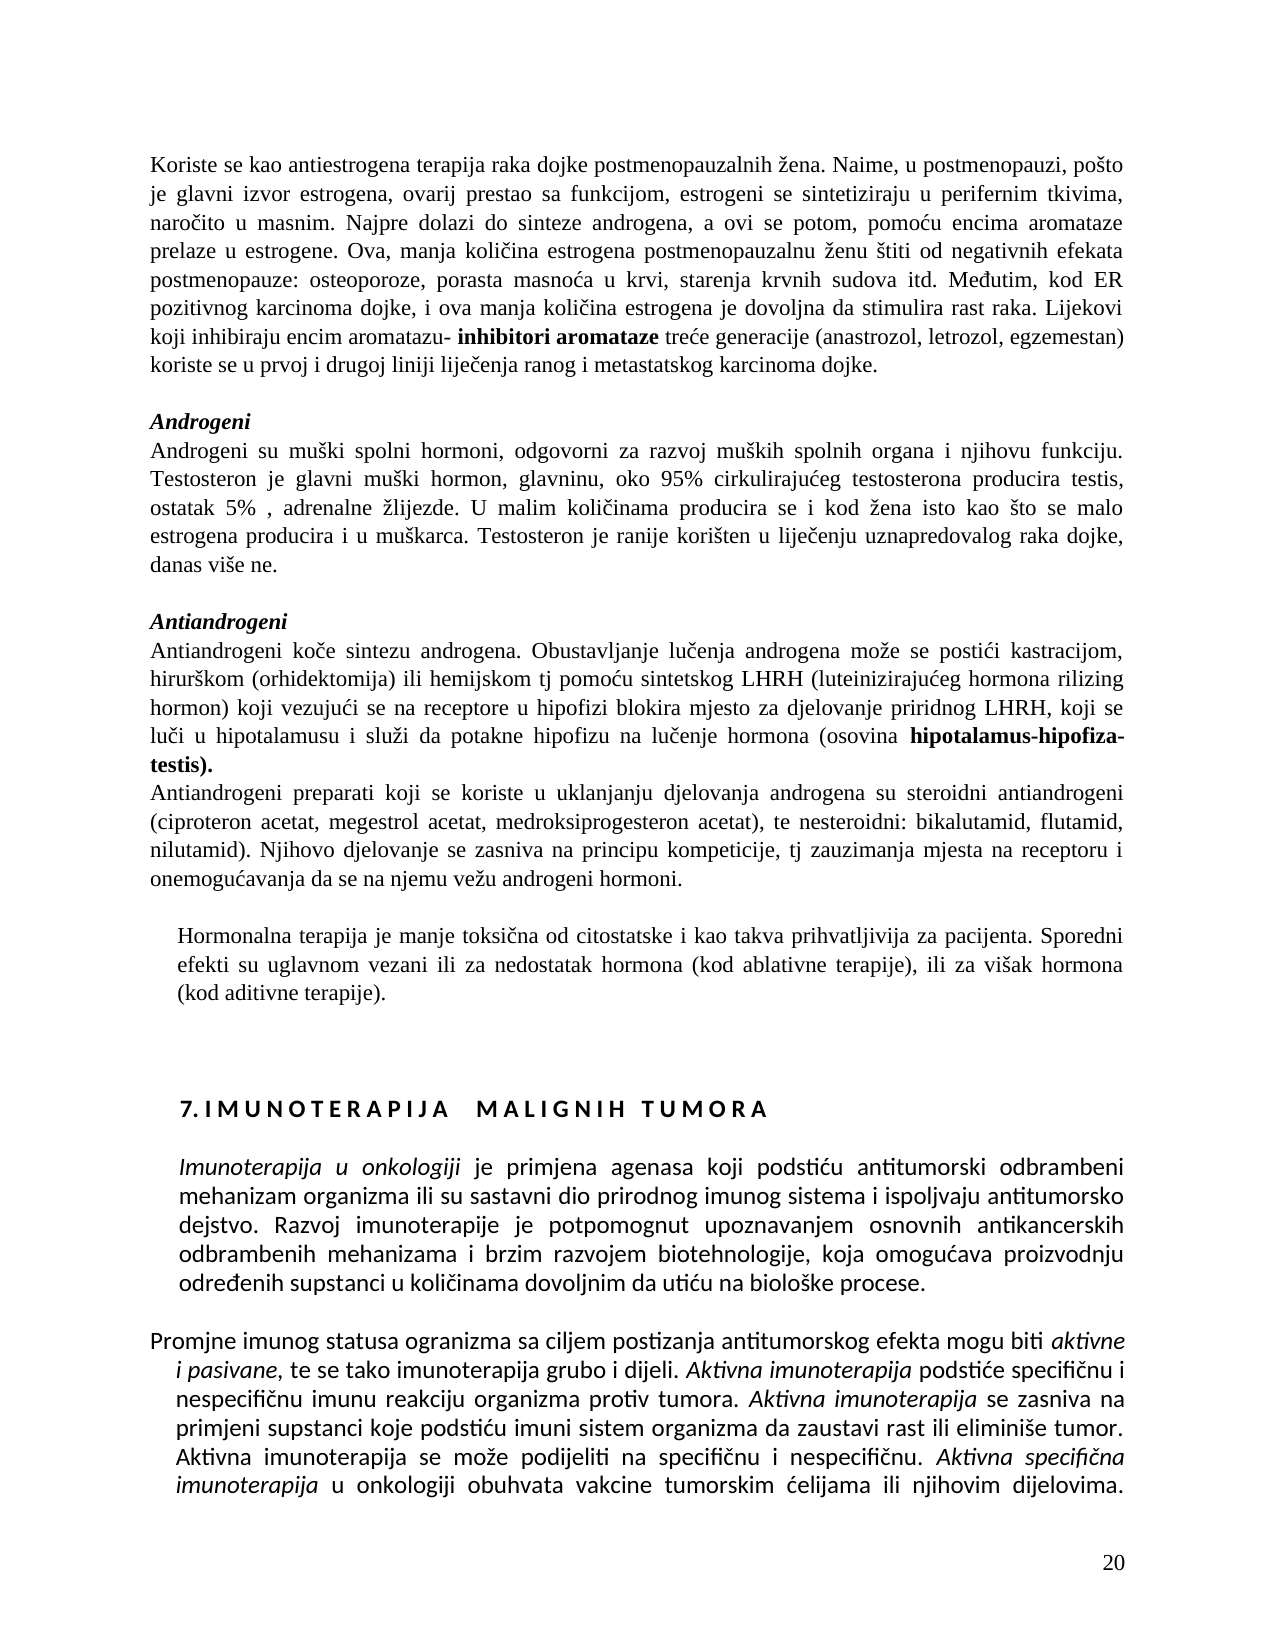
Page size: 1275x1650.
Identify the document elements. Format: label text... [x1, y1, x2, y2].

text Imunoterapija u onkologiji je primjena agenasa koji podstiću antitumorski odbrambeni mehanizam organizma ili su sastavni dio prirodnog imunog sistema i ispoljvaju antitumorsko dejstvo. Razvoj imunoterapije je potpomognut upoznavanjem osnovnih antikancerskih odbrambenih mehanizama i brzim razvojem biotehnologije, koja omogućava proizvodnju određenih supstanci u količinama dovoljnim da utiću na biološke procese. [178, 1152, 1125, 1297]
text Antiandrogeni koče sintezu androgena. Obustavljanje lučenja androgena može se postići kastracijom, hirurškom (orhidektomija) ili hemijskom tj pomoću sintetskog LHRH (luteinizirajućeg hormona rilizing hormon) koji vezujući se na receptore u hipofizi blokira mjesto za djelovanje priridnog LHRH, koji se luči u hipotalamusu i služi da potakne hipofizu na lučenje hormona (osovina hipotalamus-hipofiza-testis). [150, 635, 1125, 778]
text Koriste se kao antiestrogena terapija raka dojke postmenopauzalnih žena. Naime, u postmenopauzi, pošto je glavni izvor estrogena, ovarij prestao sa funkcijom, estrogeni se sintetiziraju u perifernim tkivima, naročito u masnim. Najpre dolazi do sinteze androgena, a ovi se potom, pomoću encima aromataze prelaze u estrogene. Ova, manja količina estrogena postmenopauzalnu ženu štiti od negativnih efekata postmenopauze: osteoporoze, porasta masnoća u krvi, starenja krvnih sudova itd. Međutim, kod ER pozitivnog karcinoma dojke, i ova manja količina estrogena je dovoljna da stimulira rast raka. Lijekovi koji inhibiraju encim aromatazu- inhibitori aromataze treće generacije (anastrozol, letrozol, egzemestan) koriste se u prvoj i drugoj liniji liječenja ranog i metastatskog karcinoma dojke. [150, 150, 1125, 378]
text Androgeni su muški spolni hormoni, odgovorni za razvoj muških spolnih organa i njihovu funkciju. Testosteron je glavni muški hormon, glavninu, oko 95% cirkulirajućeg testosterona producira testis, ostatak 5% , adrenalne žlijezde. U malim količinama producira se i kod žena isto kao što se malo estrogena producira i u muškarca. Testosteron je ranije korišten u liječenju uznapredovalog raka dojke, danas više ne. [150, 435, 1125, 578]
text Hormonalna terapija je manje toksična od citostatske i kao takva prihvatljivija za pacijenta. Sporedni efekti su uglavnom vezani ili za nedostatak hormona (kod ablativne terapije), ili za višak hormona (kod aditivne terapije). [177, 921, 1125, 1006]
text Antiandrogeni [150, 607, 1125, 635]
text 7. I M U N O T E R A P I J A M A L I G N I H T U M O R A [179, 1093, 1125, 1124]
text Antiandrogeni preparati koji se koriste u uklanjanju djelovanja androgena su steroidni antiandrogeni (ciproteron acetat, megestrol acetat, medroksiprogesteron acetat), te nesteroidni: bikalutamid, flutamid, nilutamid). Njihovo djelovanje se zasniva na principu kompeticije, tj zauzimanja mjesta na receptoru i onemogućavanja da se na njemu vežu androgeni hormoni. [150, 778, 1125, 892]
text Androgeni [150, 407, 1125, 435]
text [150, 1326, 1125, 1500]
